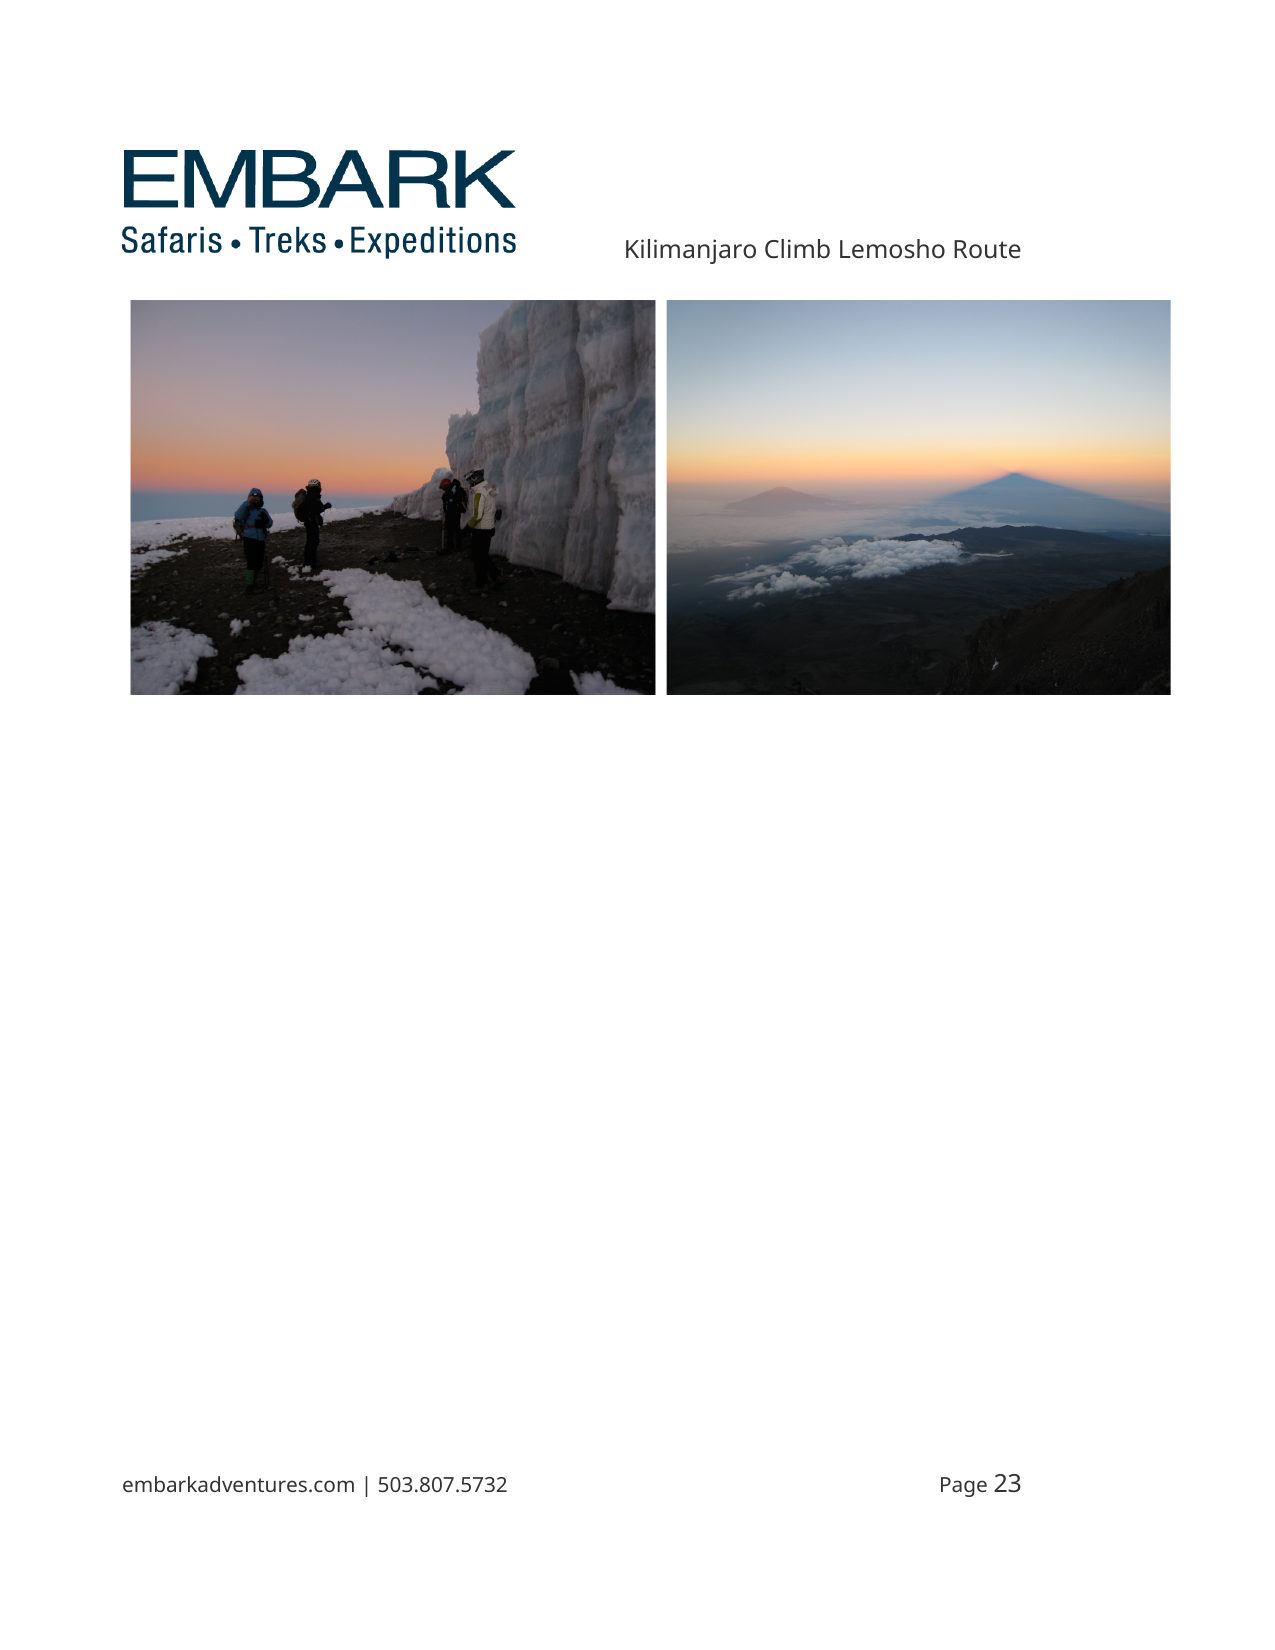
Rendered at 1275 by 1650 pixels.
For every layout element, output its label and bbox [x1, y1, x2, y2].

picture [340, 162, 361, 184]
picture [466, 150, 500, 177]
picture [273, 158, 305, 174]
picture [507, 236, 516, 243]
picture [389, 237, 395, 249]
picture [121, 150, 516, 259]
picture [273, 182, 309, 200]
picture [121, 300, 1171, 695]
picture [200, 150, 240, 196]
picture [400, 158, 436, 176]
